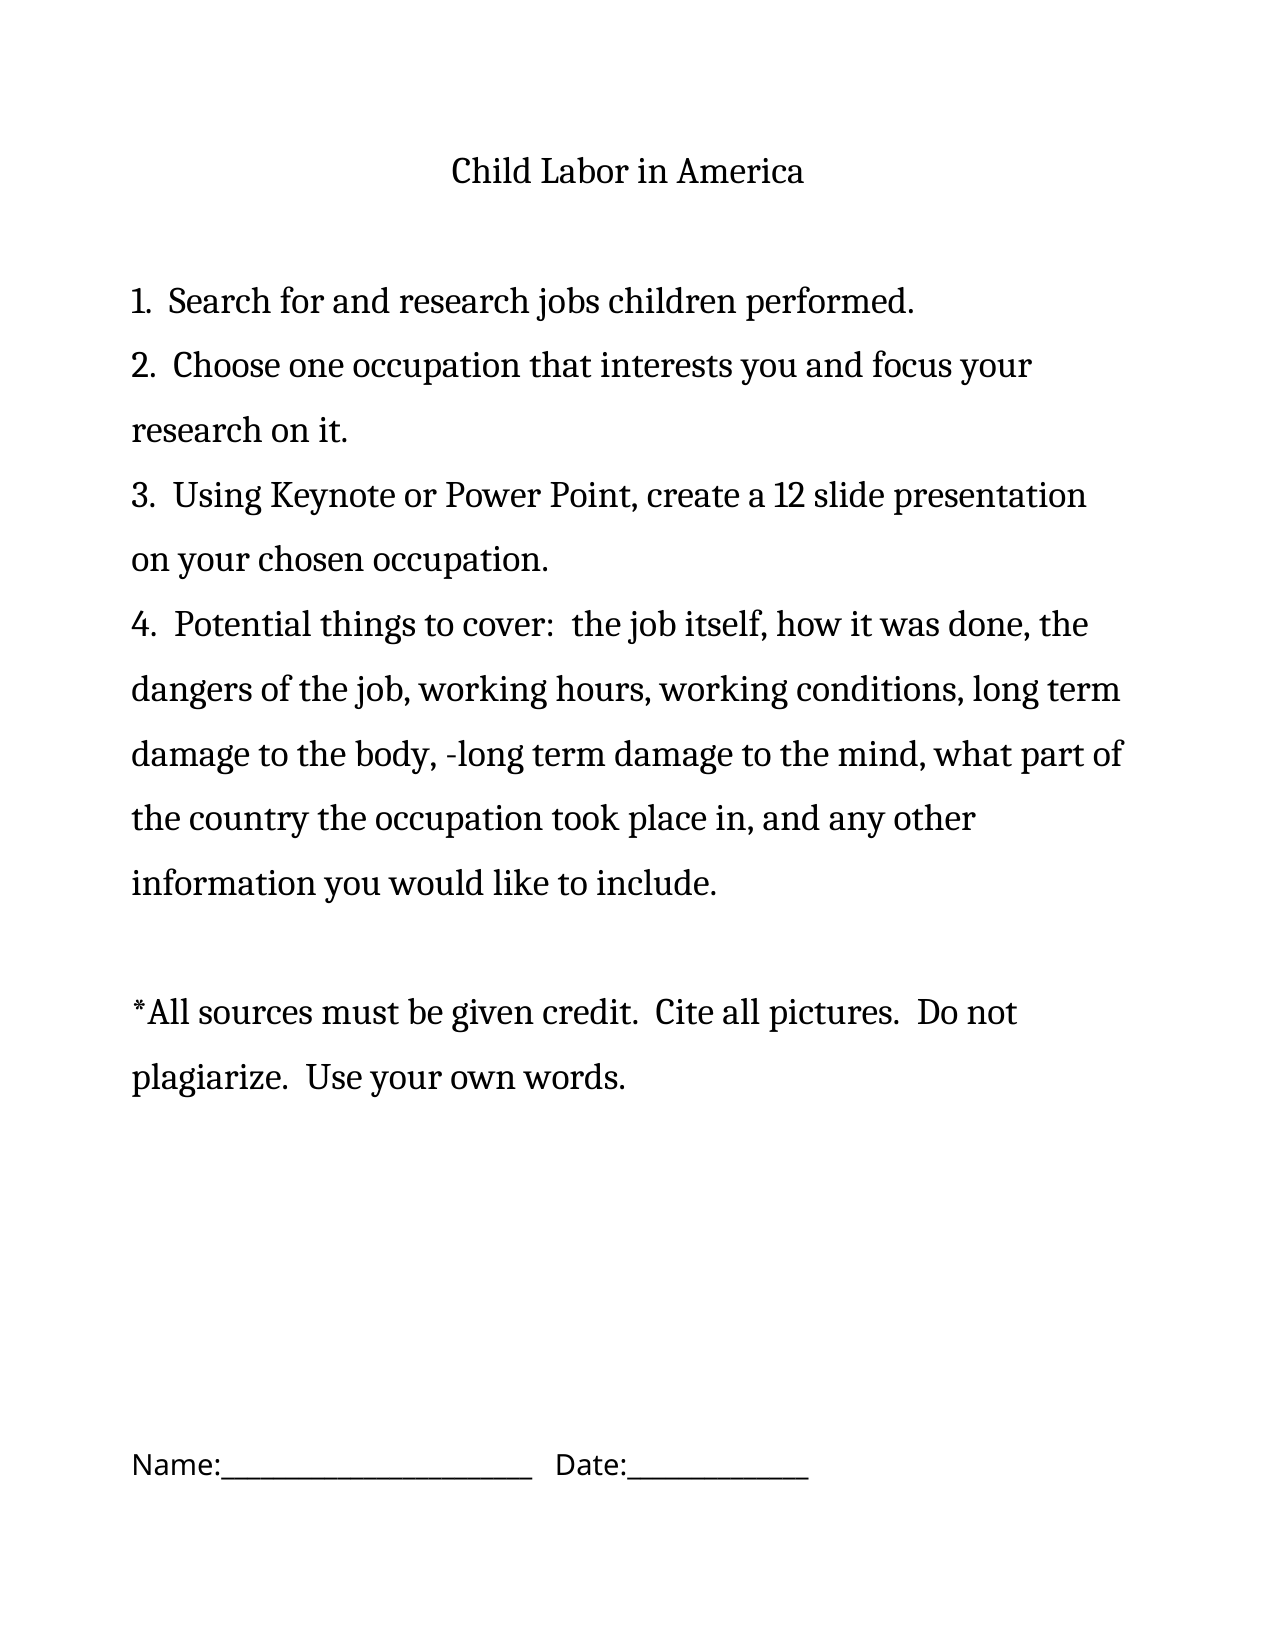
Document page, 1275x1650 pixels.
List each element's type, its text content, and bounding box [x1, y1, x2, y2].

text Child Labor in America [131, 150, 1125, 193]
text 4. Potential things to cover: the job itself, how it was done, the dangers of the job, working hours, working conditions, long term damage to the body, -long term damage to the mind, what part of the country the occupation took place in, and any other information you would like to include. [131, 603, 1125, 905]
text *All sources must be given credit. Cite all pictures. Do not plagiarize. Use your own words. [131, 991, 1125, 1099]
text Name:________________________ Date:______________ [131, 1444, 1125, 1483]
text 3. Using Keynote or Power Point, create a 12 slide presentation on your chosen occupation. [131, 473, 1125, 581]
text 1. Search for and research jobs children performed. [131, 279, 1125, 322]
text 2. Choose one occupation that interests you and focus your research on it. [131, 344, 1125, 452]
